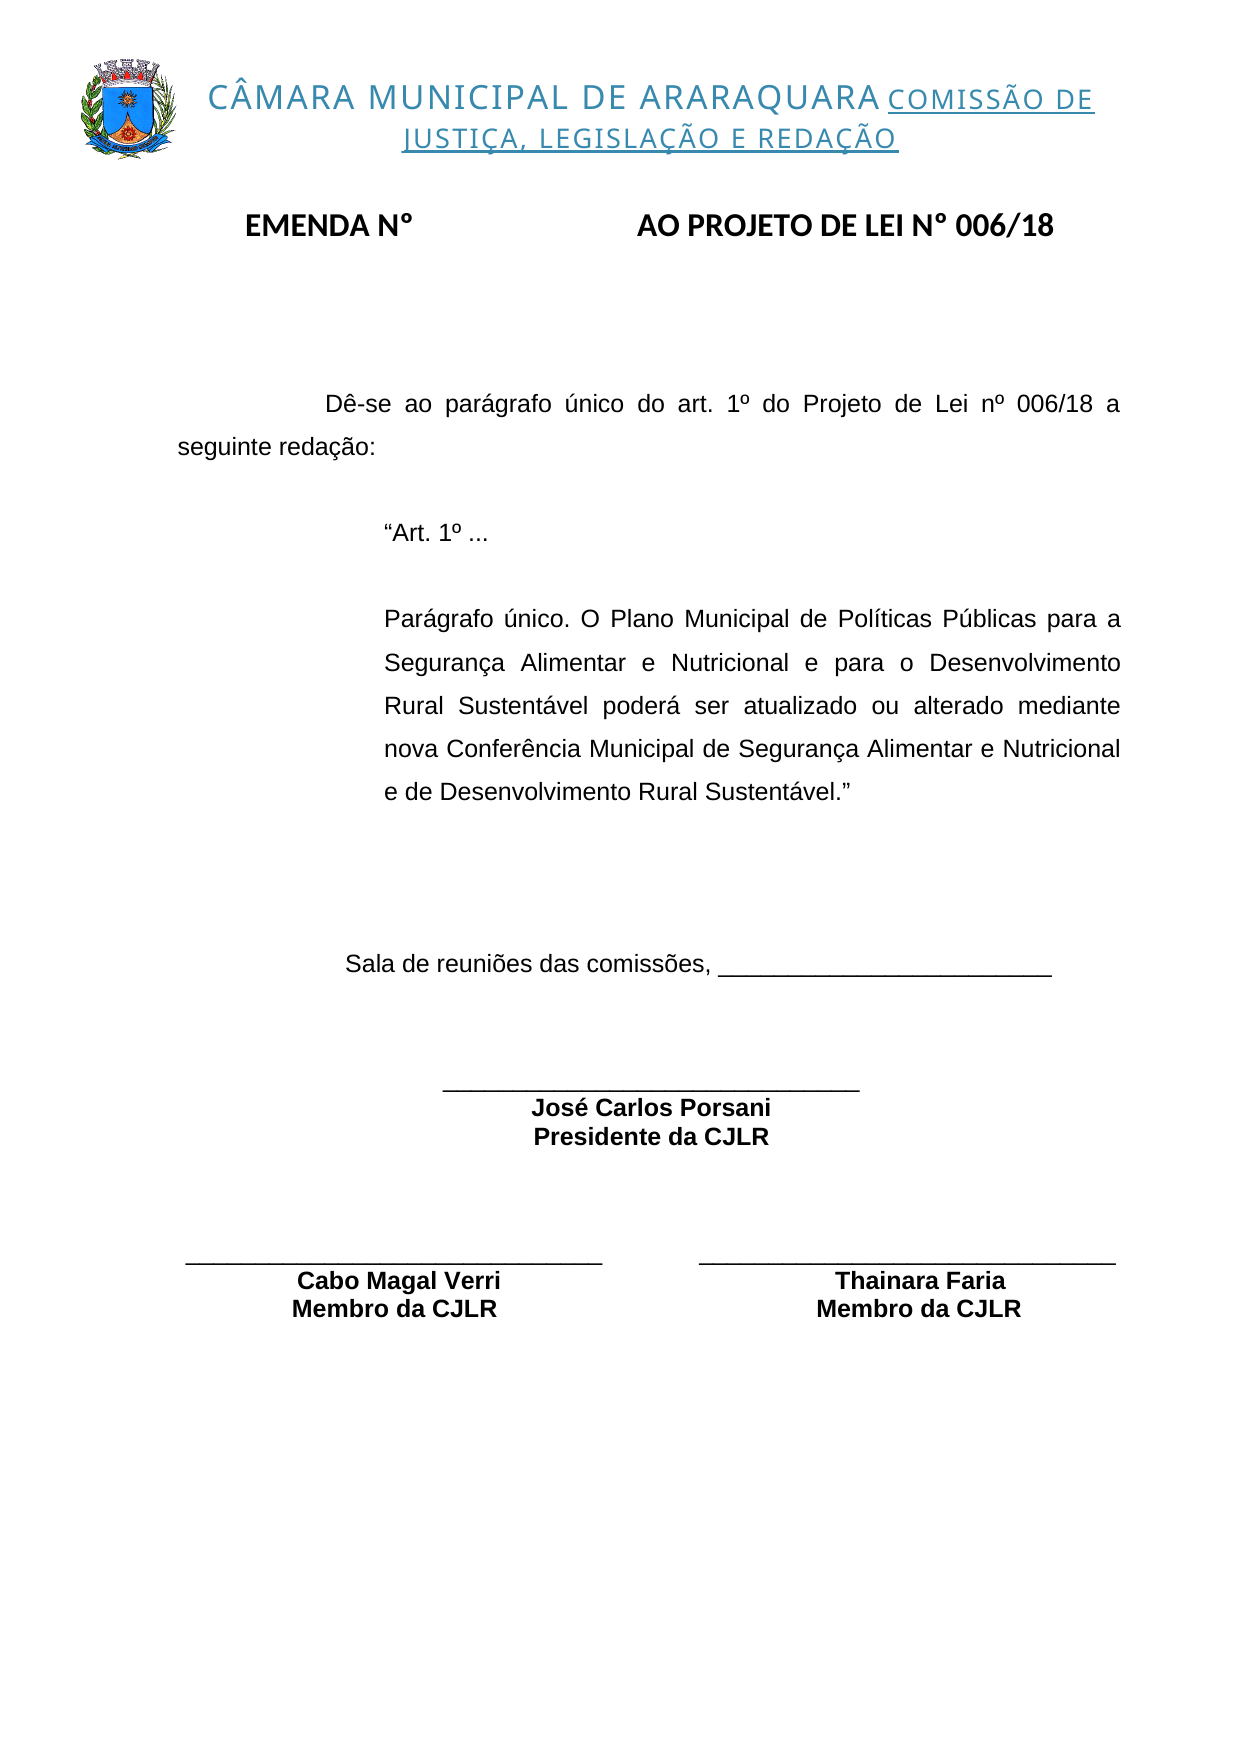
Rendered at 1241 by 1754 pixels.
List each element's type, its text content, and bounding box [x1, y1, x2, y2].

text ______________________________ ______________________________ [181, 1237, 1122, 1266]
text Dê-se ao parágrafo único do art. 1º do Projeto de Lei nº 006/18 a seguinte redação: [177, 389, 1122, 461]
text ______________________________ [181, 1064, 1122, 1093]
text Parágrafo único. O Plano Municipal de Políticas Públicas para a Segurança Alimentar e Nutricional e para o Desenvolvimento Rural Sustentável poderá ser atualizado ou alterado mediante nova Conferência Municipal de Segurança Alimentar e Nutricional e de Desenvolvimento Rural Sustentável.” [384, 604, 1122, 806]
text Sala de reuniões das comissões, ________________________ [236, 949, 1161, 978]
text Membro da CJLR Membro da CJLR [181, 1294, 1122, 1323]
picture [77, 50, 180, 165]
text Cabo Magal Verri Thainara Faria [181, 1266, 1122, 1294]
text EMENDA Nº AO PROJETO DE LEI Nº 006/18 [177, 204, 1122, 245]
text Presidente da CJLR [181, 1122, 1122, 1151]
text “Art. 1º ... [384, 518, 1122, 547]
text José Carlos Porsani [181, 1093, 1122, 1122]
